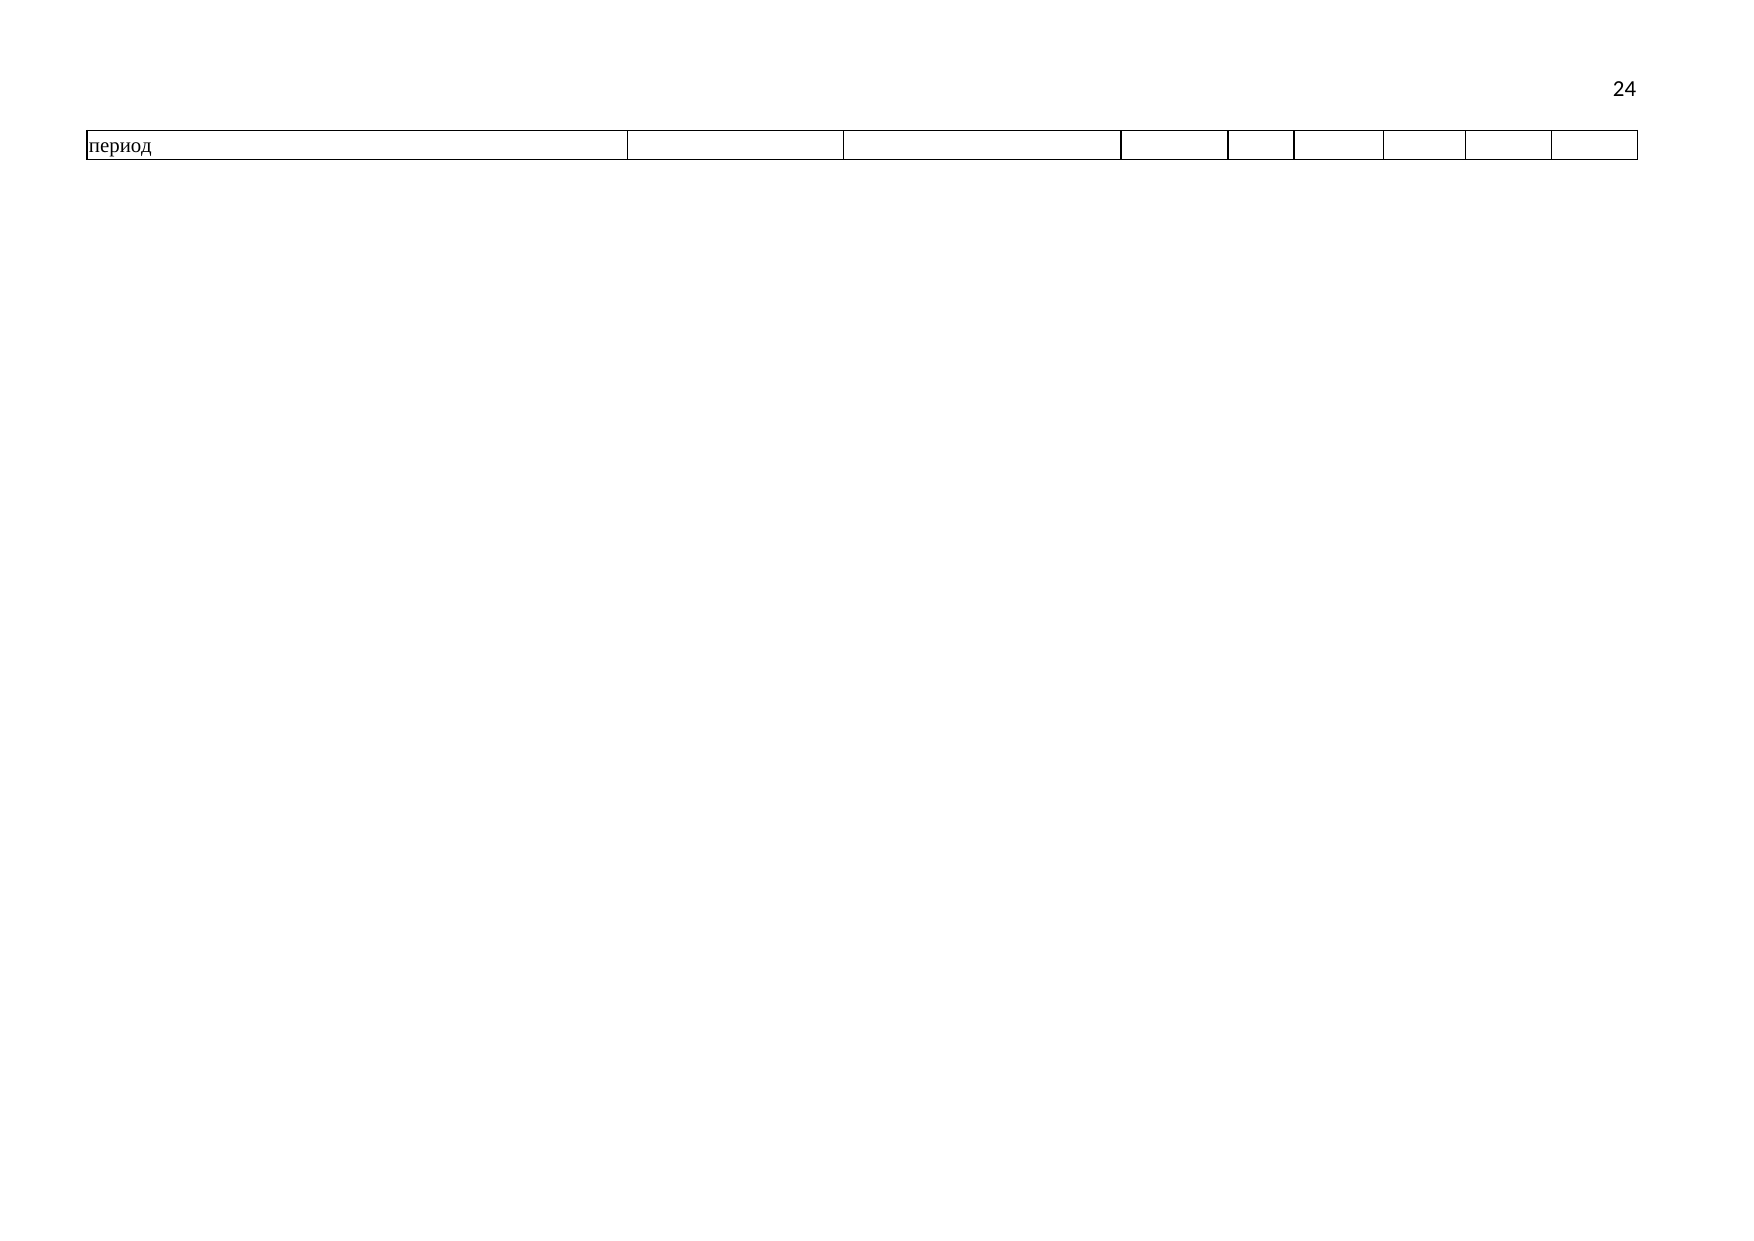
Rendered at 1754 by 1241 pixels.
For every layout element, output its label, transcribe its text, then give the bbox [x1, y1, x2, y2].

table_cell [628, 131, 843, 158]
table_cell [88, 131, 627, 158]
table_cell [844, 131, 1120, 158]
table_cell [1552, 131, 1637, 158]
table_cell [1466, 131, 1551, 158]
table_cell [1122, 131, 1227, 158]
table_cell + [1229, 131, 1293, 158]
table_cell [1295, 131, 1383, 158]
table_cell [1384, 131, 1465, 158]
